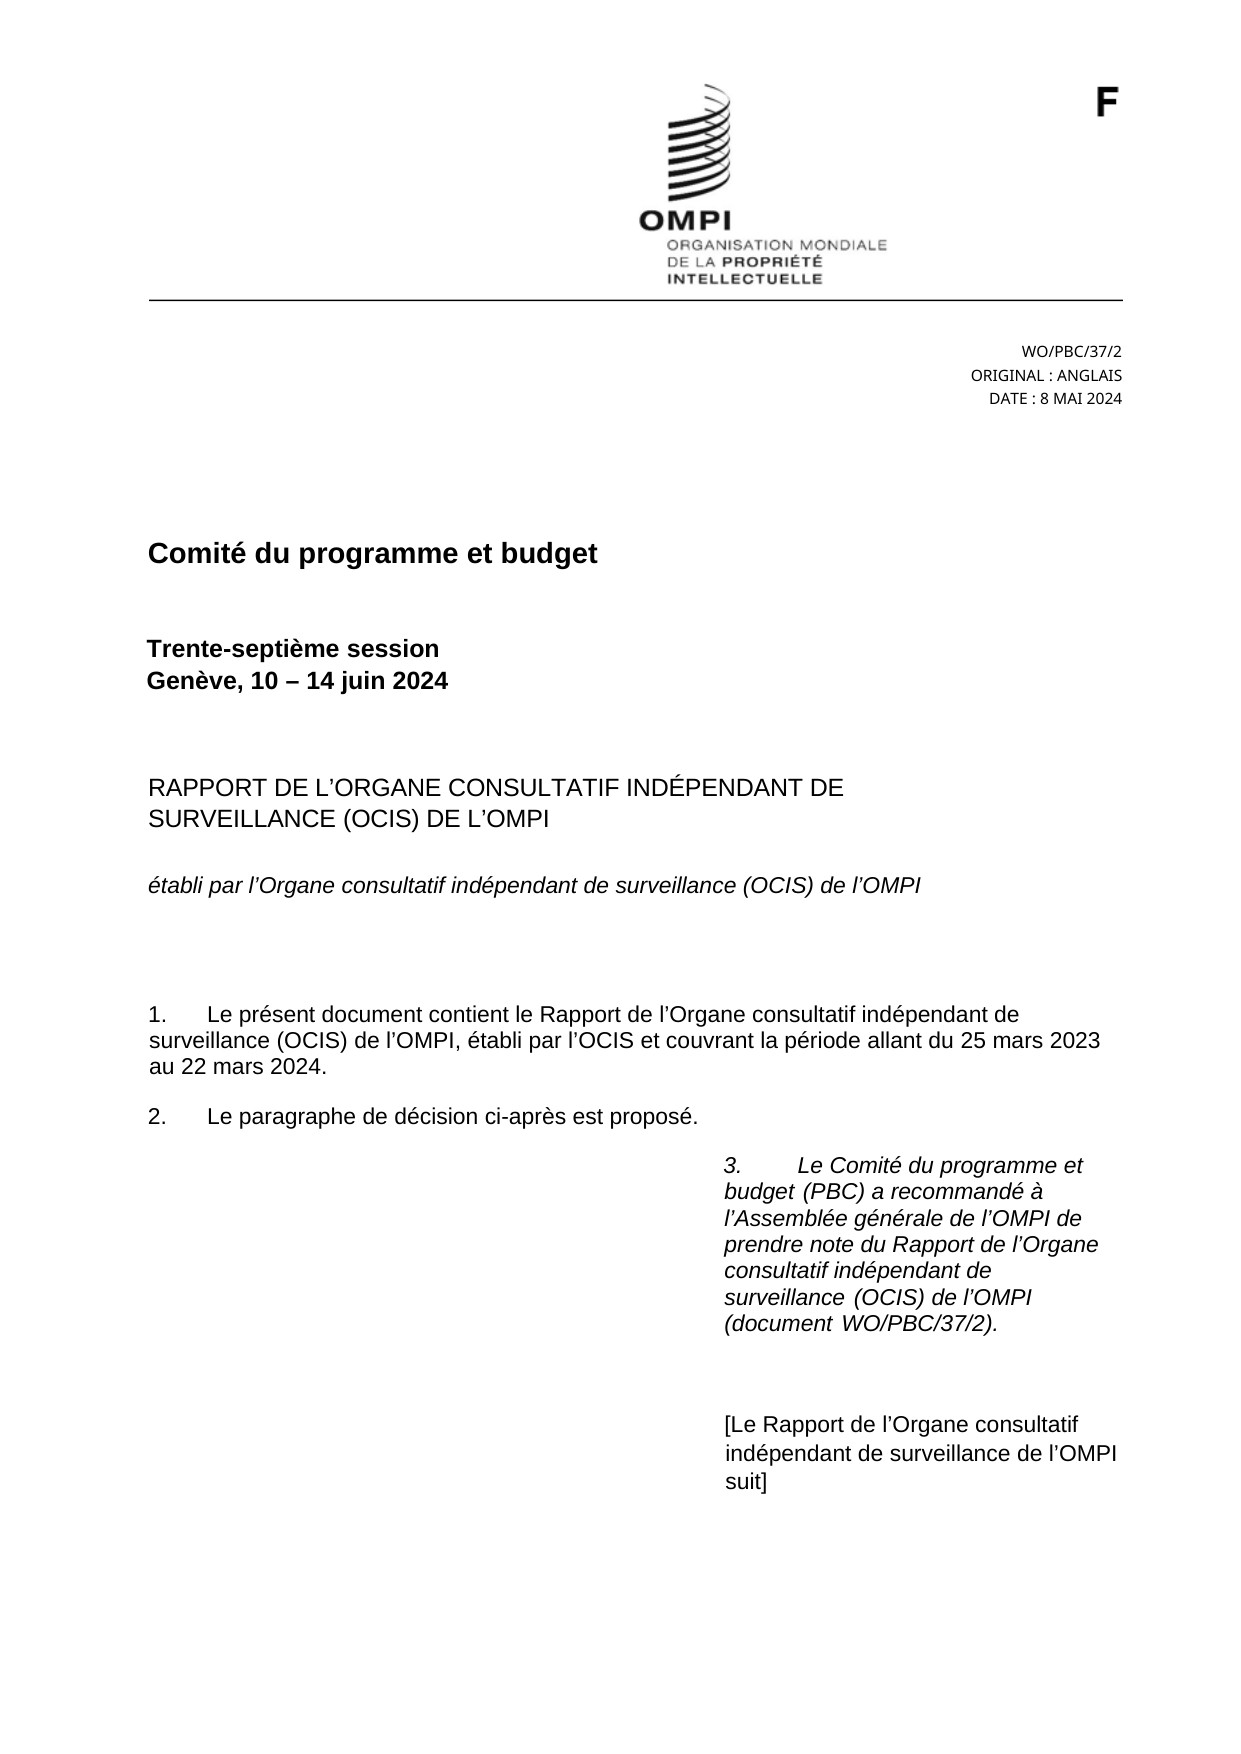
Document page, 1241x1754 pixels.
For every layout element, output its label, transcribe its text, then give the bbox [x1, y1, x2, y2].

text date : 8 mai 2024 [148, 388, 1122, 409]
text Rapport de l’Organe consultatif indépendant de surveillance (OCIS) de l’OMPI [148, 773, 1122, 832]
text Genève, 10 – 14 juin 2024 [146, 666, 1122, 695]
text Trente-septième session [146, 634, 1122, 663]
text Le paragraphe de décision ci-après est proposé. [148, 1103, 1122, 1129]
picture [638, 79, 1123, 299]
text établi par l’Organe consultatif indépendant de surveillance (OCIS) de l’OMPI [148, 872, 1122, 898]
text [Le Rapport de l’Organe consultatif indépendant de surveillance de l’OMPI suit] [724, 1411, 1122, 1494]
text WO/PBC/37/2 [148, 341, 1122, 362]
list Le présent document contient le Rapport de l’Organe consultatif indépendant de surveillance (OCIS) de l’OMPI, établi par l’OCIS et couvrant la période allant du 25 mars 2023 au 22 mars 2024. [148, 1001, 1122, 1080]
text Original : anglais [148, 364, 1122, 386]
text Comité du programme et budget [148, 536, 1122, 569]
text Le Comité du programme et budget (PBC) a recommandé à l’Assemblée générale de l’OMPI de prendre note du Rapport de l’Organe consultatif indépendant de surveillance (OCIS) de l’OMPI (document WO/PBC/37/2). [723, 1152, 1122, 1336]
